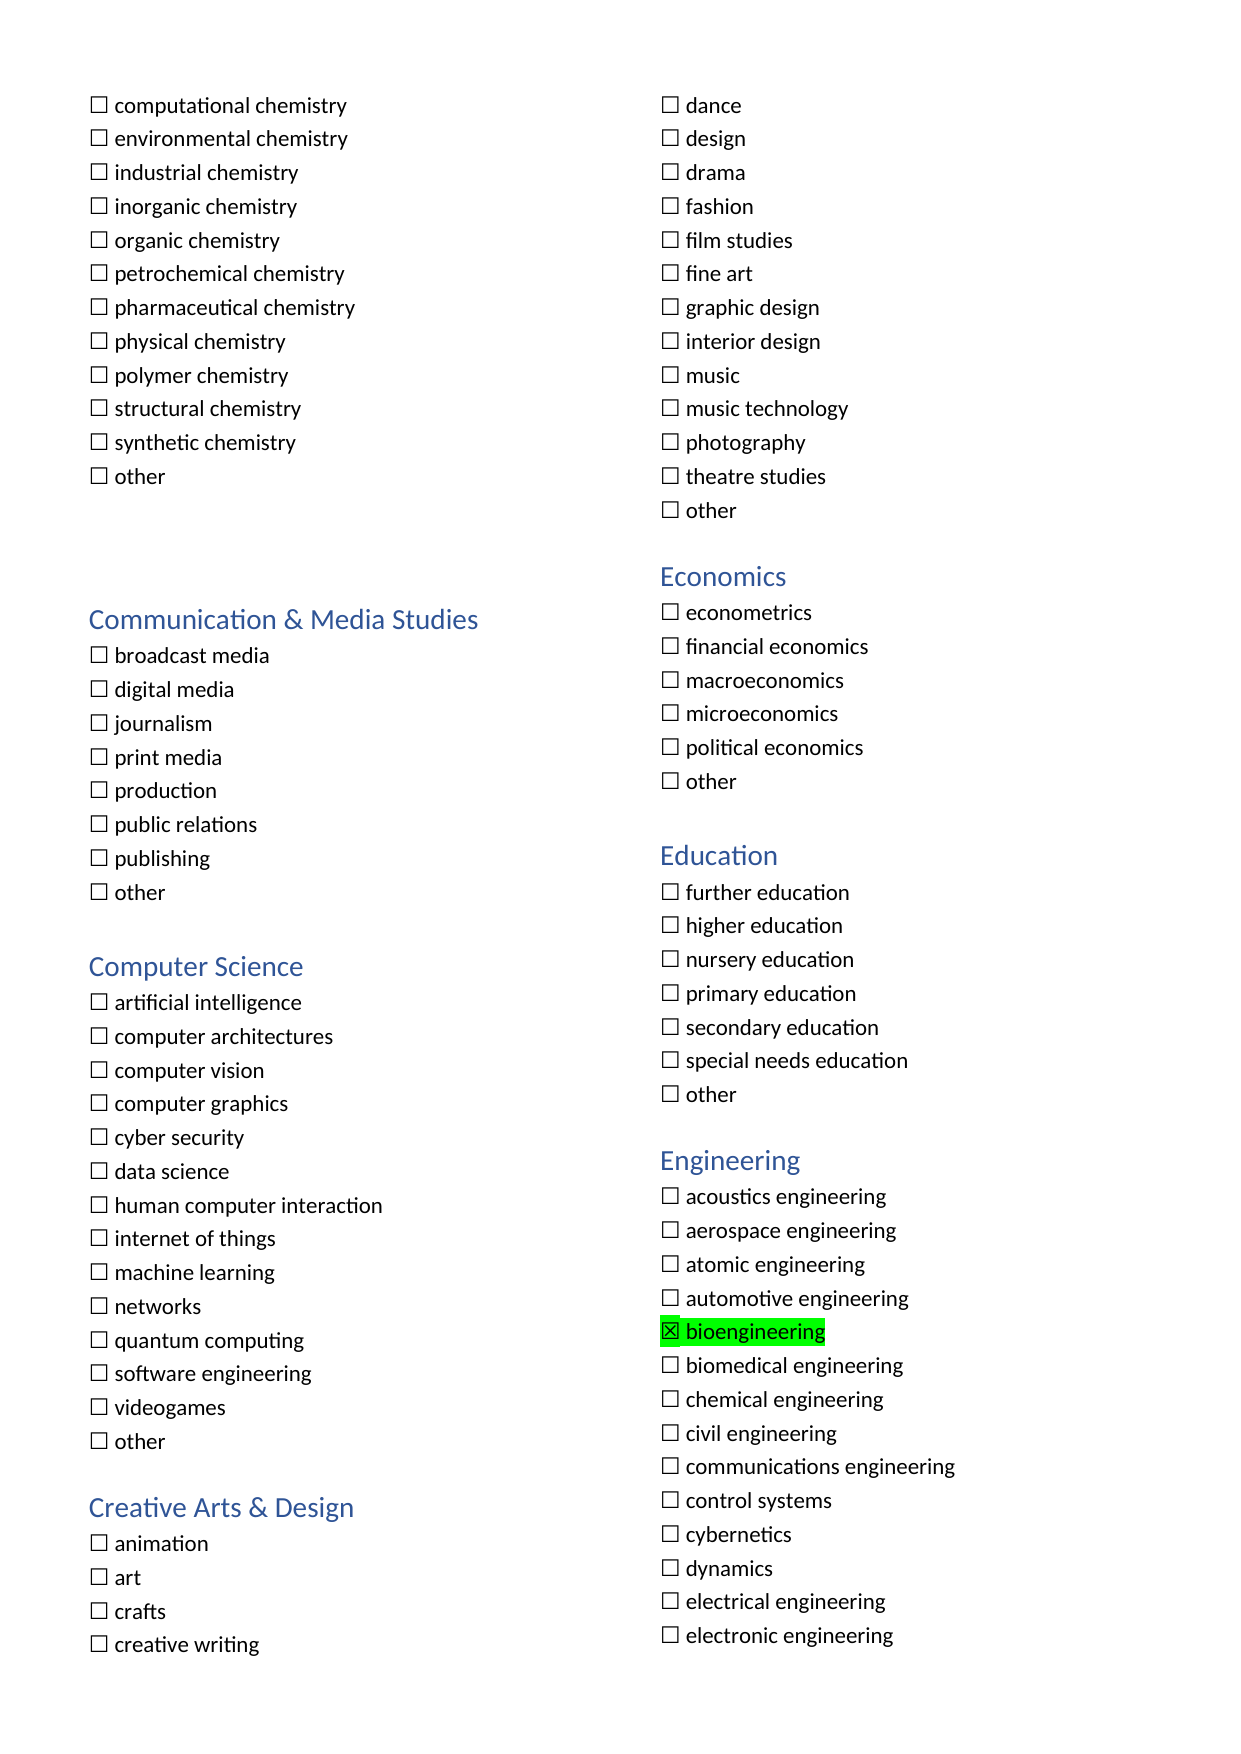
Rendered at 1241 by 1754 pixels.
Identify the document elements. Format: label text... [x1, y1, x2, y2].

text industrial chemistry [89, 156, 586, 187]
text drama [660, 156, 1157, 187]
text computational chemistry [89, 89, 586, 120]
text broadcast media [89, 639, 586, 670]
text dance [660, 89, 1157, 120]
text Economics [660, 558, 1157, 593]
text Engineering [660, 1142, 1157, 1177]
text crafts [89, 1595, 586, 1626]
text human computer interaction [89, 1188, 586, 1220]
text music technology [660, 392, 1157, 424]
text interior design [660, 325, 1157, 356]
text bioengineering [680, 1315, 1157, 1347]
text higher education [660, 909, 1157, 940]
text organic chemistry [89, 224, 586, 255]
text film studies [660, 224, 1157, 255]
text graphic design [660, 291, 1157, 322]
text Computer Science [89, 948, 586, 983]
text networks [89, 1290, 586, 1321]
text other [89, 1425, 586, 1456]
text fine art [660, 257, 1157, 289]
text financial economics [660, 630, 1157, 661]
text machine learning [89, 1256, 586, 1287]
text political economics [660, 731, 1157, 762]
text biomedical engineering [660, 1349, 1157, 1380]
text music [660, 359, 1157, 390]
text artificial intelligence [89, 986, 586, 1017]
text data science [89, 1155, 586, 1186]
text public relations [89, 808, 586, 839]
text nursery education [660, 943, 1157, 974]
text control systems [660, 1484, 1157, 1515]
text electronic engineering [660, 1619, 1157, 1650]
text primary education [660, 977, 1157, 1008]
text other [660, 1078, 1157, 1109]
text digital media [89, 673, 586, 704]
text journalism [89, 707, 586, 738]
text photography [660, 426, 1157, 457]
text Creative Arts & Design [89, 1489, 586, 1524]
text print media [89, 740, 586, 772]
text petrochemical chemistry [89, 257, 586, 289]
text computer graphics [89, 1087, 586, 1118]
text microeconomics [660, 697, 1157, 728]
text computer vision [89, 1053, 586, 1085]
text chemical engineering [660, 1383, 1157, 1414]
text computer architectures [89, 1020, 586, 1051]
text further education [660, 875, 1157, 907]
text production [89, 774, 586, 805]
text aerospace engineering [660, 1214, 1157, 1245]
text polymer chemistry [89, 359, 586, 390]
text art [89, 1561, 586, 1592]
text automotive engineering [660, 1282, 1157, 1313]
text creative writing [89, 1628, 586, 1660]
text other [89, 875, 586, 907]
text econometrics [660, 596, 1157, 627]
text internet of things [89, 1222, 586, 1253]
text fashion [660, 190, 1157, 221]
text inorganic chemistry [89, 190, 586, 221]
text acoustics engineering [660, 1180, 1157, 1212]
text other [89, 460, 586, 491]
text cyber security [89, 1121, 586, 1152]
text software engineering [89, 1357, 586, 1388]
text synthetic chemistry [89, 426, 586, 457]
text cybernetics [660, 1518, 1157, 1549]
text design [660, 122, 1157, 154]
text Education [660, 837, 1157, 873]
text civil engineering [660, 1417, 1157, 1448]
text electrical engineering [660, 1585, 1157, 1617]
text physical chemistry [89, 325, 586, 356]
text other [660, 494, 1157, 525]
text secondary education [660, 1010, 1157, 1042]
text atomic engineering [660, 1248, 1157, 1279]
text other [660, 765, 1157, 796]
text special needs education [660, 1044, 1157, 1075]
text macroeconomics [660, 663, 1157, 695]
text pharmaceutical chemistry [89, 291, 586, 322]
text videogames [89, 1391, 586, 1422]
text environmental chemistry [89, 122, 586, 154]
text Communication & Media Studies [89, 601, 586, 636]
text dynamics [660, 1552, 1157, 1583]
text quantum computing [89, 1323, 586, 1355]
text animation [89, 1527, 586, 1558]
text publishing [89, 842, 586, 873]
text communications engineering [660, 1450, 1157, 1482]
text structural chemistry [89, 392, 586, 424]
text theatre studies [660, 460, 1157, 491]
